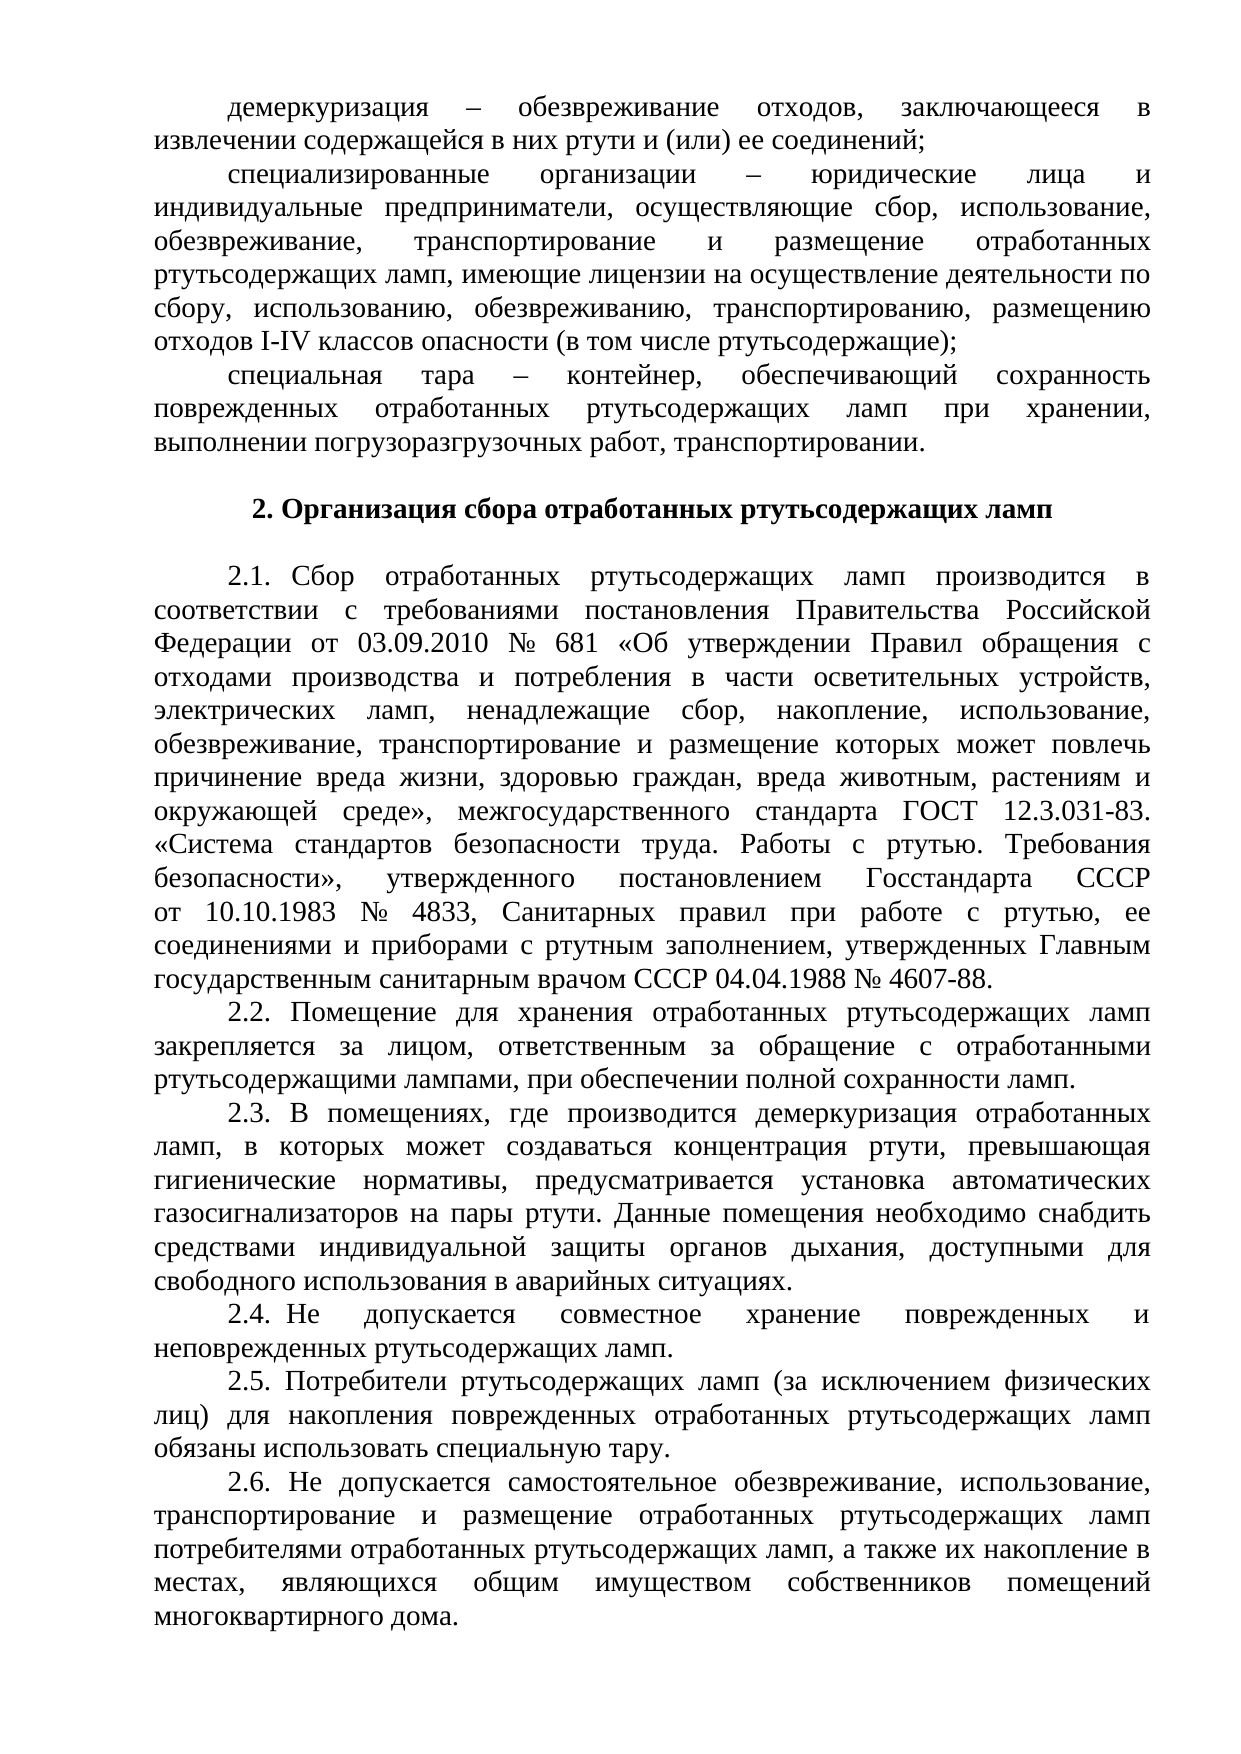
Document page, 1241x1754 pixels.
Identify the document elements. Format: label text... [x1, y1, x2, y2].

text 2.2. Помещение для хранения отработанных ртутьсодержащих ламп закрепляется за лицом, ответственным за обращение с отработанными ртутьсодержащими лампами, при обеспечении полной сохранности ламп. [153, 994, 1152, 1095]
text специализированные организации – юридические лица и индивидуальные предприниматели, осуществляющие сбор, использование, обезвреживание, транспортирование и размещение отработанных ртутьсодержащих ламп, имеющие лицензии на осуществление деятельности по сбору, использованию, обезвреживанию, транспортированию, размещению отходов I-IV классов опасности (в том числе ртутьсодержащие); [153, 156, 1152, 357]
text 2. Организация сбора отработанных ртутьсодержащих ламп [153, 491, 1152, 525]
text 2.1. Сбор отработанных ртутьсодержащих ламп производится в соответствии с требованиями постановления Правительства Российской Федерации от 03.09.2010 № 681 «Об утверждении Правил обращения с отходами производства и потребления в части осветительных устройств, электрических ламп, ненадлежащие сбор, накопление, использование, обезвреживание, транспортирование и размещение которых может повлечь причинение вреда жизни, здоровью граждан, вреда животным, растениям и окружающей среде», межгосударственного стандарта ГОСТ 12.3.031-83. «Система стандартов безопасности труда. Работы с ртутью. Требования безопасности», утвержденного постановлением Госстандарта СССР от 10.10.1983 № 4833, Санитарных правил при работе с ртутью, ее соединениями и приборами с ртутным заполнением, утвержденных Главным государственным санитарным врачом СССР 04.04.1988 № 4607-88. [153, 558, 1152, 994]
text 2.3. В помещениях, где производится демеркуризация отработанных ламп, в которых может создаваться концентрация ртути, превышающая гигиенические нормативы, предусматривается установка автоматических газосигнализаторов на пары ртути. Данные помещения необходимо снабдить средствами индивидуальной защиты органов дыхания, доступными для свободного использования в аварийных ситуациях. [153, 1095, 1152, 1296]
text 2.5. Потребители ртутьсодержащих ламп (за исключением физических лиц) для накопления поврежденных отработанных ртутьсодержащих ламп обязаны использовать специальную тару. [153, 1363, 1152, 1464]
text демеркуризация – обезвреживание отходов, заключающееся в извлечении содержащейся в них ртути и (или) ее соединений; [153, 89, 1152, 156]
text 2.4. Не допускается совместное хранение поврежденных и неповрежденных ртутьсодержащих ламп. [153, 1296, 1152, 1363]
text 2.6. Не допускается самостоятельное обезвреживание, использование, транспортирование и размещение отработанных ртутьсодержащих ламп потребителями отработанных ртутьсодержащих ламп, а также их накопление в местах, являющихся общим имуществом собственников помещений многоквартирного дома. [153, 1464, 1152, 1632]
text специальная тара – контейнер, обеспечивающий сохранность поврежденных отработанных ртутьсодержащих ламп при хранении, выполнении погрузоразгрузочных работ, транспортировании. [153, 357, 1152, 458]
